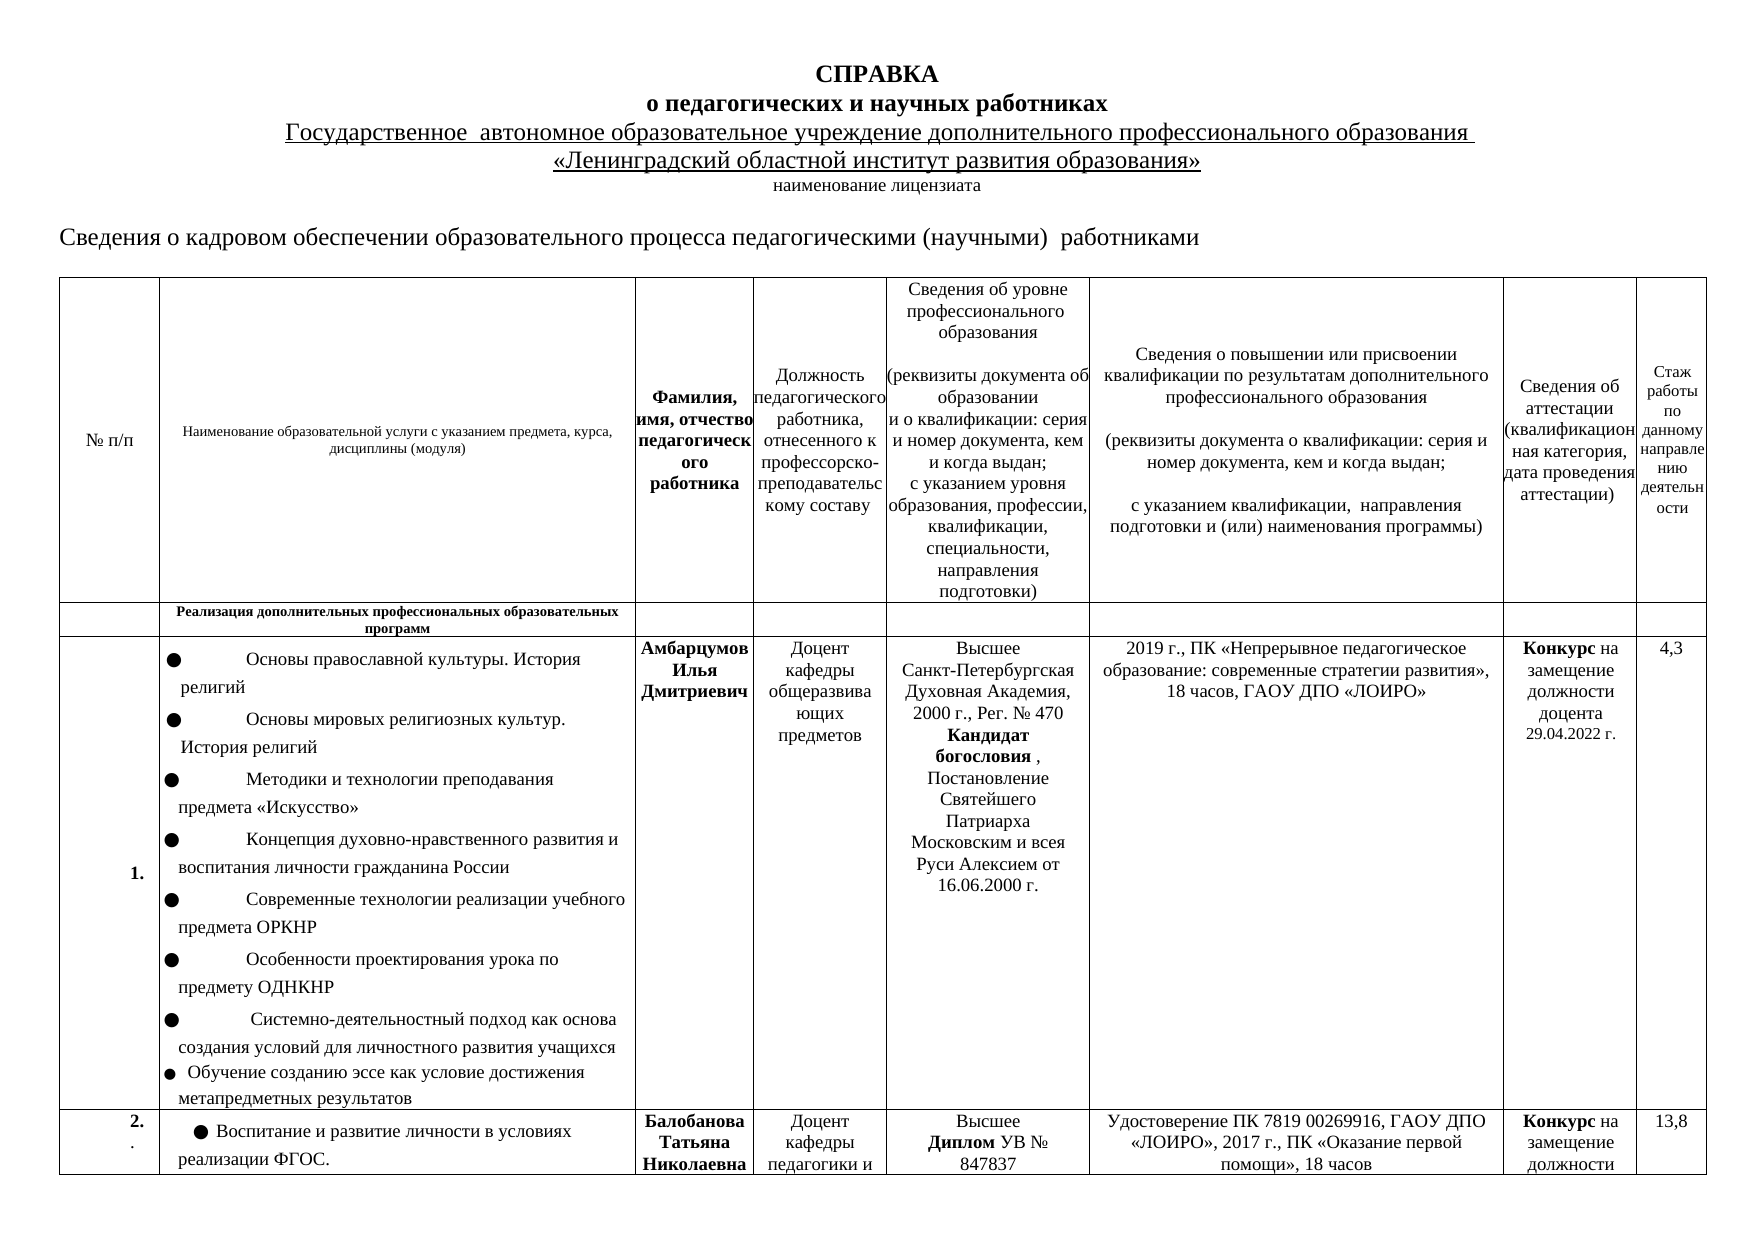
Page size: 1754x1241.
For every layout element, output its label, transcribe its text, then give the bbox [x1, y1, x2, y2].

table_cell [1504, 1110, 1636, 1174]
table_header Сведения об аттестации (квалификационная категория, дата проведения аттестации) [1504, 278, 1636, 602]
text Государственное автономное образовательное учреждение дополнительного профессионального образования [59, 117, 1695, 145]
table_cell [1090, 603, 1503, 636]
table_cell 4,3 [1637, 637, 1706, 1109]
table_header Фамилия, имя, отчество педагогического работника [636, 278, 753, 602]
table_header Должность педагогического работника, отнесенного к профессорско-преподавательскому составу [754, 278, 886, 602]
table_cell Доцент кафедры общеразвивающих предметов [754, 637, 886, 1109]
text наименование лицензиата [59, 174, 1695, 196]
table_cell [636, 603, 753, 636]
text о педагогических и научных работниках [59, 88, 1695, 117]
table_cell [1637, 603, 1706, 636]
table_cell [60, 603, 159, 636]
table_cell . [60, 1110, 159, 1174]
table_cell 2019 г., ПК «Непрерывное педагогическое образование: современные стратегии развития», 18 часов, ГАОУ ДПО «ЛОИРО» [1090, 637, 1503, 1109]
text Сведения о кадровом обеспечении образовательного процесса педагогическими (научными) работниками [59, 222, 1695, 251]
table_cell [636, 1110, 753, 1174]
table_cell [1504, 603, 1636, 636]
table_cell [754, 603, 886, 636]
table_header Сведения об уровне профессионального образования (реквизиты документа об образовании и о квалификации: серия и номер документа, кем и когда выдан; с указанием уровня образования, профессии, квалификации, специальности, направления подготовки) [887, 278, 1089, 602]
table_cell [887, 603, 1089, 636]
text «Ленинградский областной институт развития образования» [59, 145, 1695, 174]
table_cell Основы православной культуры. История религий Основы мировых религиозных культур. История религий Методики и технологии преподавания предмета «Искусство» Концепция духовно-нравственного развития и воспитания личности гражданина России Современные технологии реализации учебного предмета ОРКНР Особенности проектирования урока по предмету ОДНКНР Системно-деятельностный подход как основа создания условий для личностного развития учащихся Обучение созданию эссе как условие достижения метапредметных результатов [160, 637, 635, 1109]
text СПРАВКА [59, 59, 1695, 88]
table_header № п/п [60, 278, 159, 602]
table_header Наименование образовательной услуги с указанием предмета, курса, дисциплины (модуля) [160, 278, 635, 602]
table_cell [160, 1110, 635, 1174]
table_cell [60, 637, 159, 1109]
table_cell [754, 1110, 886, 1174]
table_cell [1090, 1110, 1503, 1174]
table_cell 13,8 [1637, 1110, 1706, 1174]
table_cell Реализация дополнительных профессиональных образовательных программ [160, 603, 635, 636]
table_header Сведения о повышении или присвоении квалификации по результатам дополнительного профессионального образования (реквизиты документа о квалификации: серия и номер документа, кем и когда выдан; с указанием квалификации, направления подготовки и (или) наименования программы) [1090, 278, 1503, 602]
table_cell Амбарцумов Илья Дмитриевич [636, 637, 753, 1109]
table_header Стаж работы по данному направлению деятельности [1637, 278, 1706, 602]
table_cell Высшее Санкт-Петербургская Духовная Академия, 2000 г., Рег. № 470 Кандидат богословия , Постановление Святейшего Патриарха Московским и всея Руси Алексием от 16.06.2000 г. [887, 637, 1089, 1109]
table_cell Конкурс на замещение должности доцента 29.04.2022 г. [1504, 637, 1636, 1109]
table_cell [887, 1110, 1089, 1174]
